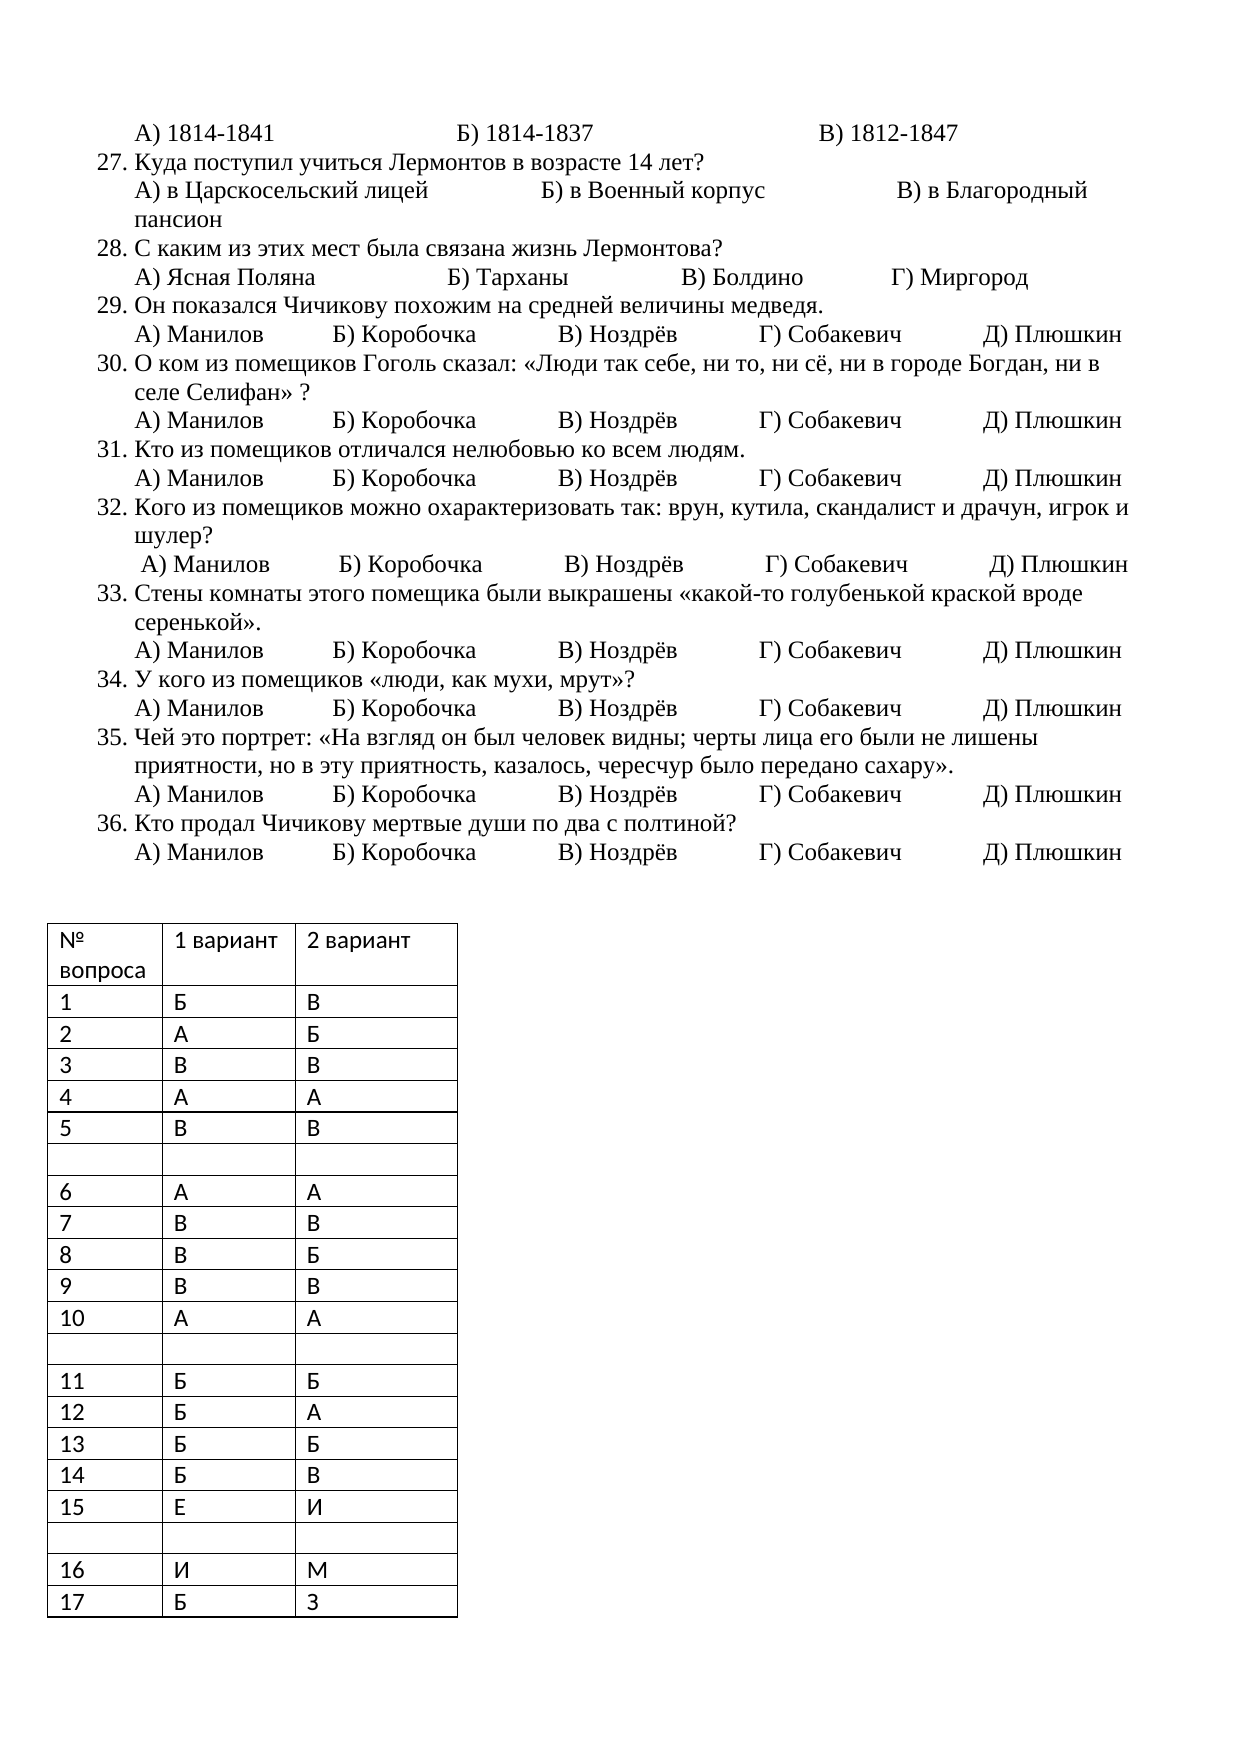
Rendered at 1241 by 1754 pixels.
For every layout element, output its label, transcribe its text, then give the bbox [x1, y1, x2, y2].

table_cell А [163, 1176, 295, 1206]
table_cell В [163, 1270, 295, 1301]
table_cell Б [163, 986, 295, 1017]
table_cell В [163, 1113, 295, 1143]
table_cell [163, 1523, 295, 1553]
table_cell 11 [48, 1365, 162, 1396]
table_cell [296, 1144, 457, 1174]
table_cell 5 [48, 1113, 162, 1143]
table_cell Б [163, 1460, 295, 1490]
table_header 1 вариант [163, 924, 295, 985]
table_cell 16 [48, 1554, 162, 1585]
list Кто из помещиков отличался нелюбовью ко всем людям. [97, 434, 1152, 463]
list А) Манилов Б) Коробочка В) Ноздрёв Г) Собакевич Д) Плюшкин [134, 463, 1152, 492]
table_cell В [296, 986, 457, 1017]
list А) Манилов Б) Коробочка В) Ноздрёв Г) Собакевич Д) Плюшкин [134, 837, 1152, 866]
table_cell В [296, 1460, 457, 1490]
list А) Манилов Б) Коробочка В) Ноздрёв Г) Собакевич Д) Плюшкин [134, 319, 1152, 348]
table_cell А [296, 1081, 457, 1111]
table_cell Е [163, 1491, 295, 1522]
list О ком из помещиков Гоголь сказал: «Люди так себе, ни то, ни сё, ни в городе Богдан, ни в селе Селифан» ? [97, 348, 1152, 406]
table_cell Б [163, 1365, 295, 1396]
table_cell Б [296, 1365, 457, 1396]
list Чей это портрет: «На взгляд он был человек видны; черты лица его были не лишены приятности, но в эту приятность, казалось, чересчур было передано сахару». [97, 722, 1152, 779]
table_cell [296, 1523, 457, 1553]
table_cell [48, 1144, 162, 1174]
table_cell В [163, 1207, 295, 1238]
list Кто продал Чичикову мертвые души по два с полтиной? [97, 808, 1152, 837]
table_cell 6 [48, 1176, 162, 1206]
table_cell В [296, 1049, 457, 1080]
list Куда поступил учиться Лермонтов в возрасте 14 лет? [97, 147, 1152, 176]
table_cell [48, 1523, 162, 1553]
list А) Манилов Б) Коробочка В) Ноздрёв Г) Собакевич Д) Плюшкин [134, 779, 1152, 808]
table_cell И [163, 1554, 295, 1585]
table_cell А [296, 1397, 457, 1427]
table_cell Б [163, 1397, 295, 1427]
list Кого из помещиков можно охарактеризовать так: врун, кутила, скандалист и драчун, игрок и шулер? [97, 492, 1152, 549]
table_cell 1 [48, 986, 162, 1017]
table_cell В [296, 1113, 457, 1143]
list С каким из этих мест была связана жизнь Лермонтова? [97, 233, 1152, 262]
table_cell И [296, 1491, 457, 1522]
list А) Манилов Б) Коробочка В) Ноздрёв Г) Собакевич Д) Плюшкин [134, 549, 1152, 578]
table_cell А [163, 1081, 295, 1111]
table_cell 15 [48, 1491, 162, 1522]
list А) 1814-1841 Б) 1814-1837 В) 1812-1847 [134, 118, 1152, 147]
table_cell [296, 1334, 457, 1364]
table_cell Б [163, 1428, 295, 1459]
table_cell А [296, 1302, 457, 1332]
list Он показался Чичикову похожим на средней величины медведя. [97, 291, 1152, 319]
table_cell 10 [48, 1302, 162, 1332]
table_cell Б [163, 1586, 295, 1616]
list У кого из помещиков «люди, как мухи, мрут»? [97, 664, 1152, 693]
table_cell 12 [48, 1397, 162, 1427]
table_cell 7 [48, 1207, 162, 1238]
table_cell 17 [48, 1586, 162, 1616]
table_cell М [296, 1554, 457, 1585]
list А) в Царскосельский лицей Б) в Военный корпус В) в Благородный пансион [134, 176, 1152, 233]
table_cell В [296, 1207, 457, 1238]
table_cell Б [296, 1239, 457, 1269]
table_cell 14 [48, 1460, 162, 1490]
table_cell А [296, 1176, 457, 1206]
table_header 2 вариант [296, 924, 457, 985]
table_cell [163, 1144, 295, 1174]
table_cell В [163, 1239, 295, 1269]
table_cell [48, 1334, 162, 1364]
table_cell 13 [48, 1428, 162, 1459]
list А) Манилов Б) Коробочка В) Ноздрёв Г) Собакевич Д) Плюшкин [134, 636, 1152, 664]
list А) Ясная Поляна Б) Тарханы В) Болдино Г) Миргород [134, 262, 1152, 291]
table_cell Б [296, 1018, 457, 1048]
table_cell 9 [48, 1270, 162, 1301]
table_header № вопроса [48, 924, 162, 985]
table_cell З [296, 1586, 457, 1616]
list Стены комнаты этого помещика были выкрашены «какой-то голубенькой краской вроде серенькой». [97, 578, 1152, 636]
table_cell 3 [48, 1049, 162, 1080]
list А) Манилов Б) Коробочка В) Ноздрёв Г) Собакевич Д) Плюшкин [134, 406, 1152, 434]
table_cell В [163, 1049, 295, 1080]
table_cell В [296, 1270, 457, 1301]
table_cell 4 [48, 1081, 162, 1111]
table_cell А [163, 1302, 295, 1332]
table_cell 2 [48, 1018, 162, 1048]
table_cell А [163, 1018, 295, 1048]
table_cell [163, 1334, 295, 1364]
list А) Манилов Б) Коробочка В) Ноздрёв Г) Собакевич Д) Плюшкин [134, 693, 1152, 722]
table_cell 8 [48, 1239, 162, 1269]
table_cell Б [296, 1428, 457, 1459]
